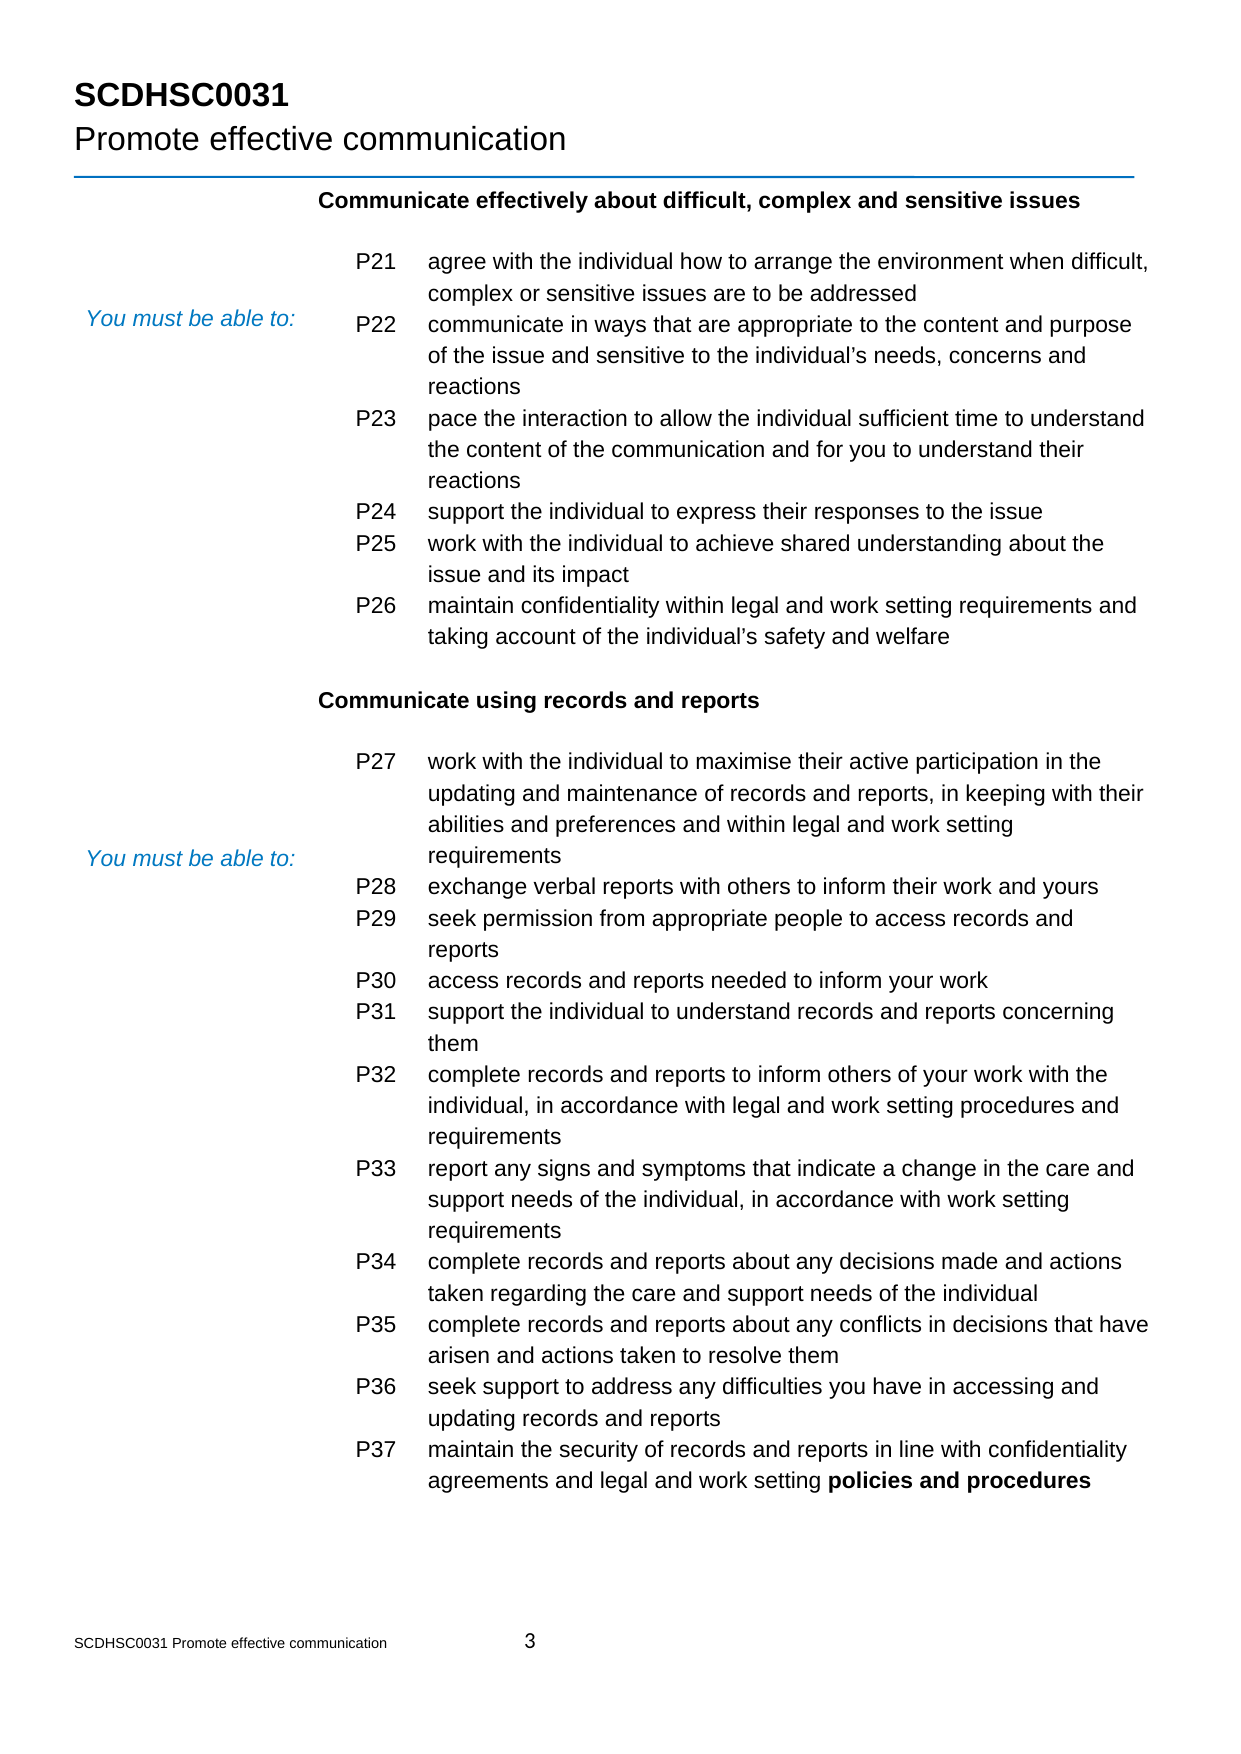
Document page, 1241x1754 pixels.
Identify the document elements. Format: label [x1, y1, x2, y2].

table_header [74, 182, 307, 1495]
table_header [307, 182, 1162, 1495]
